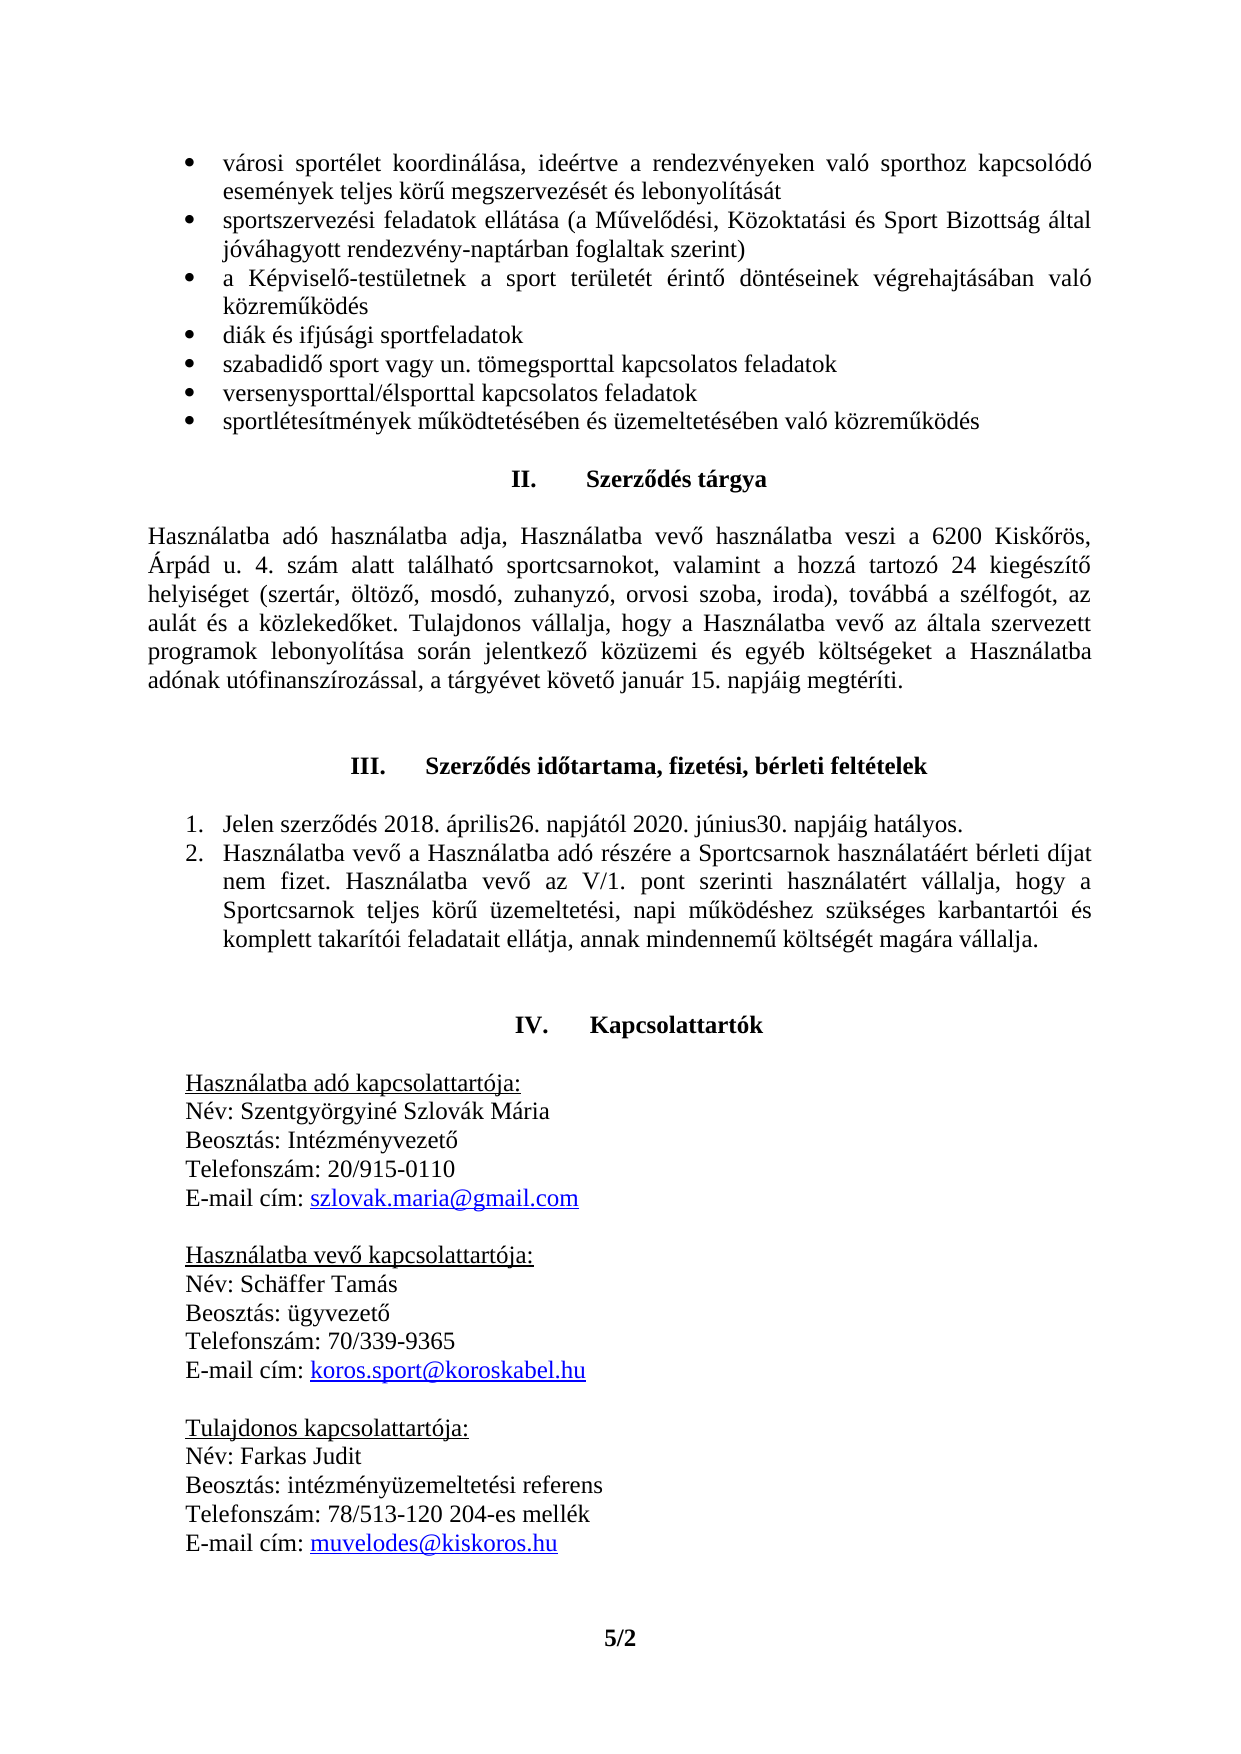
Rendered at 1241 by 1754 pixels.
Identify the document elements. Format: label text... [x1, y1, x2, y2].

text Telefonszám: 20/915-0110 [185, 1154, 1092, 1183]
text E-mail cím: koros.sport@koroskabel.hu [185, 1355, 1092, 1384]
text Beosztás: ügyvezető [185, 1298, 1092, 1326]
list sportszervezési feladatok ellátása (a Művelődési, Közoktatási és Sport Bizottság által jóváhagyott rendezvény-naptárban foglaltak szerint) [185, 205, 1092, 263]
list városi sportélet koordinálása, ideértve a rendezvényeken való sporthoz kapcsolódó események teljes körű megszervezését és lebonyolítását [185, 148, 1092, 205]
text E-mail cím: szlovak.maria@gmail.com [185, 1183, 1092, 1211]
text Használatba adó kapcsolattartója: [185, 1068, 1092, 1096]
list versenysporttal/élsporttal kapcsolatos feladatok [185, 378, 1092, 406]
text Használatba vevő kapcsolattartója: [185, 1240, 1092, 1269]
list a Képviselő-testületnek a sport területét érintő döntéseinek végrehajtásában való közreműködés [185, 263, 1092, 320]
list diák és ifjúsági sportfeladatok [185, 320, 1092, 349]
text Telefonszám: 70/339-9365 [185, 1326, 1092, 1355]
text Beosztás: Intézményvezető [185, 1125, 1092, 1154]
text Beosztás: intézményüzemeltetési referens [185, 1470, 1092, 1499]
list Használatba vevő a Használatba adó részére a Sportcsarnok használatáért bérleti díjat nem fizet. Használatba vevő az V/1. pont szerinti használatért vállalja, hogy a Sportcsarnok teljes körű üzemeltetési, napi működéshez szükséges karbantartói és komplett takarítói feladatait ellátja, annak mindennemű költségét magára vállalja. [185, 838, 1092, 953]
list sportlétesítmények működtetésében és üzemeltetésében való közreműködés [185, 406, 1092, 435]
text Használatba adó használatba adja, Használatba vevő használatba veszi a 6200 Kiskőrös, Árpád u. 4. szám alatt található sportcsarnokot, valamint a hozzá tartozó 24 kiegészítő helyiséget (szertár, öltöző, mosdó, zuhanyzó, orvosi szoba, iroda), továbbá a szélfogót, az aulát és a közlekedőket. Tulajdonos vállalja, hogy a Használatba vevő az általa szervezett programok lebonyolítása során jelentkező közüzemi és egyéb költségeket a Használatba adónak utófinanszírozással, a tárgyévet követő január 15. napjáig megtéríti. [148, 521, 1092, 694]
text E-mail cím: muvelodes@kiskoros.hu [185, 1528, 1092, 1556]
list Jelen szerződés 2018. április26. napjától 2020. június30. napjáig hatályos. [185, 809, 1092, 838]
text Név: Farkas Judit [185, 1441, 1092, 1470]
list Kapcsolattartók [185, 1010, 1092, 1039]
list Szerződés tárgya [185, 464, 1092, 493]
text Név: Schäffer Tamás [185, 1269, 1092, 1298]
list Szerződés időtartama, fizetési, bérleti feltételek [185, 751, 1092, 780]
text Név: Szentgyörgyiné Szlovák Mária [185, 1096, 1092, 1125]
text Telefonszám: 78/513-120 204-es mellék [185, 1499, 1092, 1528]
text Tulajdonos kapcsolattartója: [185, 1413, 1092, 1441]
list szabadidő sport vagy un. tömegsporttal kapcsolatos feladatok [185, 349, 1092, 378]
